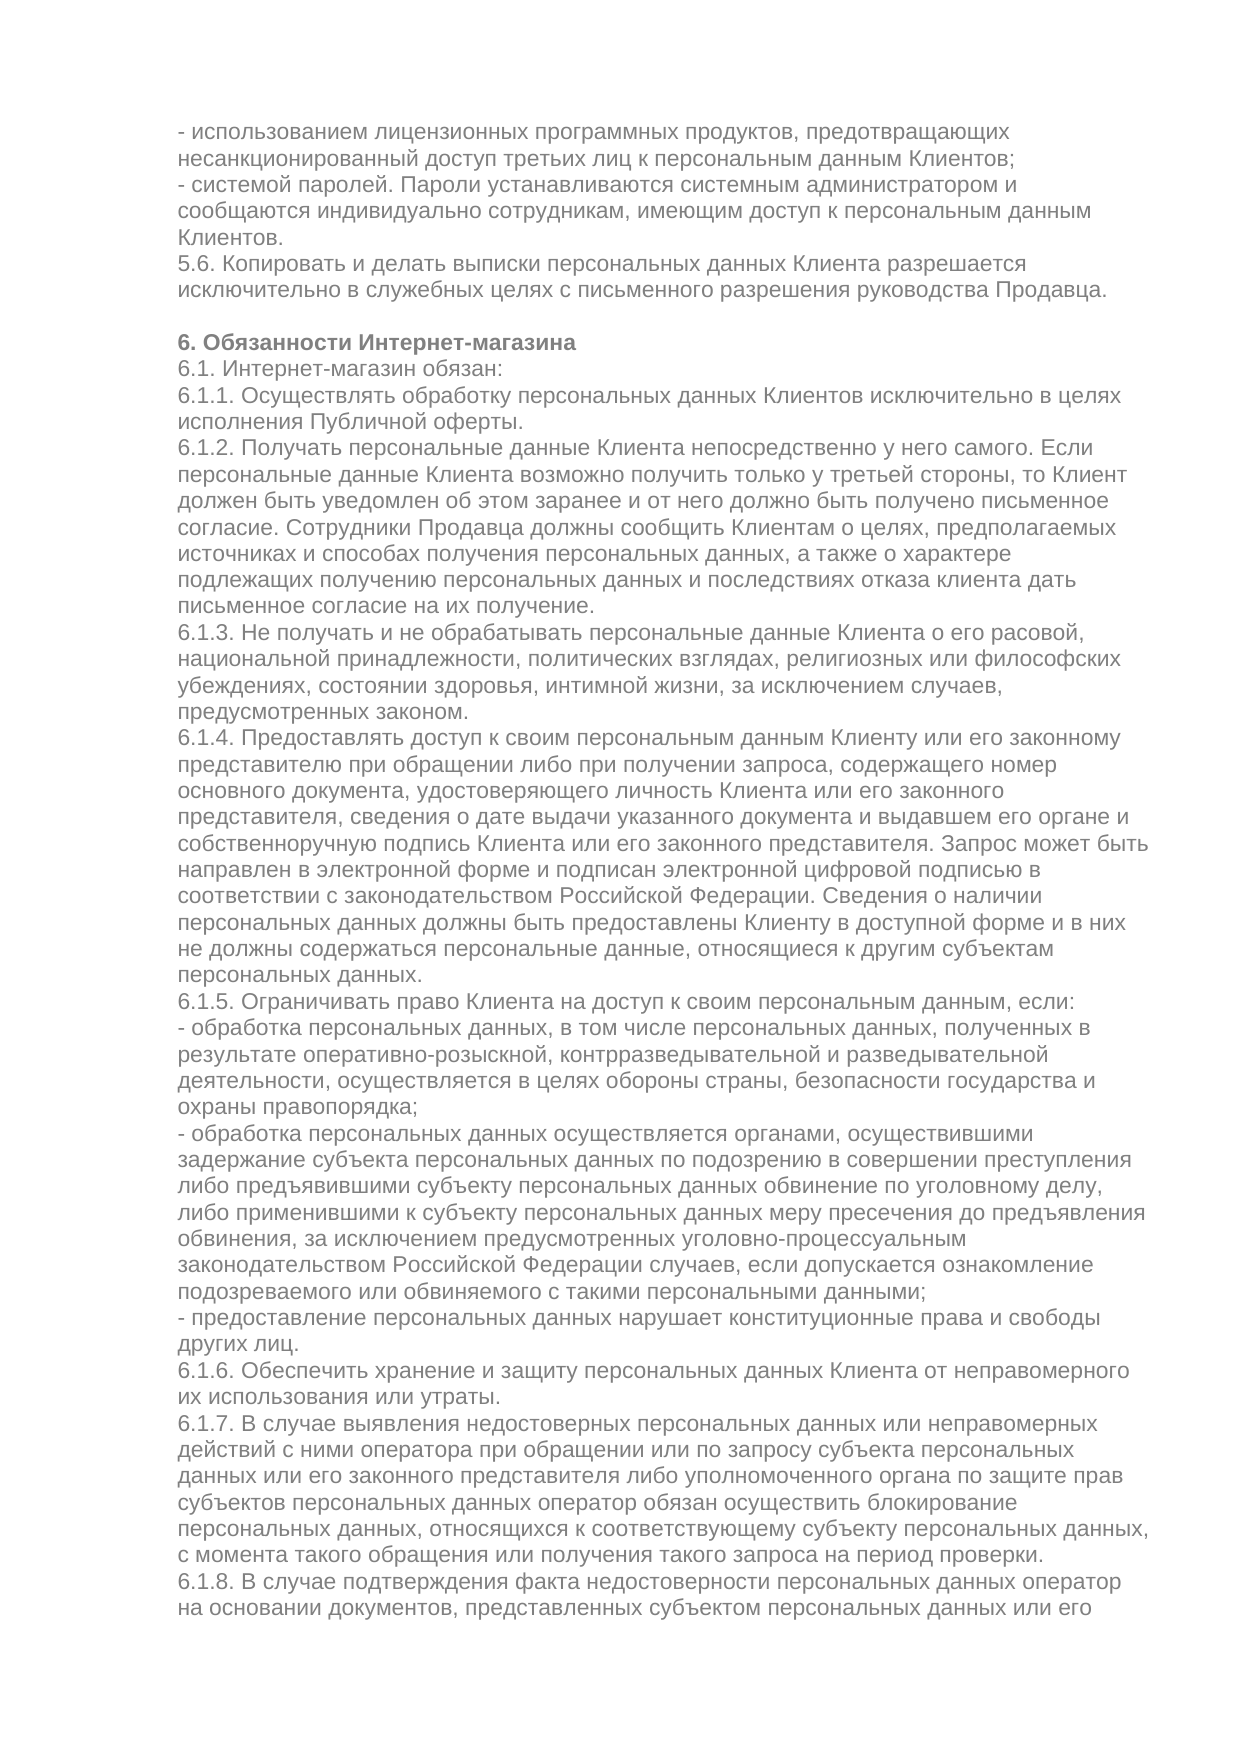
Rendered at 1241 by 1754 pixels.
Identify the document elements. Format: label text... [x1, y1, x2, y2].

text 6.1.2. Получать персональные данные Клиента непосредственно у него самого. Если персональные данные Клиента возможно получить только у третьей стороны, то Клиент должен быть уведомлен об этом заранее и от него должно быть получено письменное согласие. Сотрудники Продавца должны сообщить Клиентам о целях, предполагаемых источниках и способах получения персональных данных, а также о характере подлежащих получению персональных данных и последствиях отказа клиента дать письменное согласие на их получение. [177, 434, 1152, 619]
text - обработка персональных данных, в том числе персональных данных, полученных в результате оперативно-розыскной, контрразведывательной и разведывательной деятельности, осуществляется в целях обороны страны, безопасности государства и охраны правопорядка; [177, 1014, 1152, 1119]
text 6.1. Интернет-магазин обязан: [177, 355, 1152, 382]
text 6.1.3. Не получать и не обрабатывать персональные данные Клиента о его расовой, национальной принадлежности, политических взглядах, религиозных или философских убеждениях, состоянии здоровья, интимной жизни, за исключением случаев, предусмотренных законом. [177, 619, 1152, 724]
text - обработка персональных данных осуществляется органами, осуществившими задержание субъекта персональных данных по подозрению в совершении преступления либо предъявившими субъекту персональных данных обвинение по уголовному делу, либо применившими к субъекту персональных данных меру пресечения до предъявления обвинения, за исключением предусмотренных уголовно-процессуальным законодательством Российской Федерации случаев, если допускается ознакомление подозреваемого или обвиняемого с такими персональными данными; [177, 1119, 1152, 1304]
text 6.1.5. Ограничивать право Клиента на доступ к своим персональным данным, если: [177, 988, 1152, 1014]
text 5.6. Копировать и делать выписки персональных данных Клиента разрешается исключительно в служебных целях с письменного разрешения руководства Продавца. [177, 250, 1152, 303]
text - предоставление персональных данных нарушает конституционные права и свободы других лиц. [177, 1304, 1152, 1357]
text - использованием лицензионных программных продуктов, предотвращающих несанкционированный доступ третьих лиц к персональным данным Клиентов; [177, 118, 1152, 171]
text 6.1.6. Обеспечить хранение и защиту персональных данных Клиента от неправомерного их использования или утраты. [177, 1357, 1152, 1409]
text 6.1.7. В случае выявления недостоверных персональных данных или неправомерных действий с ними оператора при обращении или по запросу субъекта персональных данных или его законного представителя либо уполномоченного органа по защите прав субъектов персональных данных оператор обязан осуществить блокирование персональных данных, относящихся к соответствующему субъекту персональных данных, с момента такого обращения или получения такого запроса на период проверки. [177, 1409, 1152, 1568]
text 6.1.4. Предоставлять доступ к своим персональным данным Клиенту или его законному представителю при обращении либо при получении запроса, содержащего номер основного документа, удостоверяющего личность Клиента или его законного представителя, сведения о дате выдачи указанного документа и выдавшем его органе и собственноручную подпись Клиента или его законного представителя. Запрос может быть направлен в электронной форме и подписан электронной цифровой подписью в соответствии с законодательством Российской Федерации. Сведения о наличии персональных данных должны быть предоставлены Клиенту в доступной форме и в них не должны содержаться персональные данные, относящиеся к другим субъектам персональных данных. [177, 724, 1152, 988]
text - системой паролей. Пароли устанавливаются системным администратором и сообщаются индивидуально сотрудникам, имеющим доступ к персональным данным Клиентов. [177, 171, 1152, 250]
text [177, 1568, 1152, 1620]
text 6. Обязанности Интернет-магазина [177, 329, 1152, 355]
text 6.1.1. Осуществлять обработку персональных данных Клиентов исключительно в целях исполнения Публичной оферты. [177, 382, 1152, 434]
